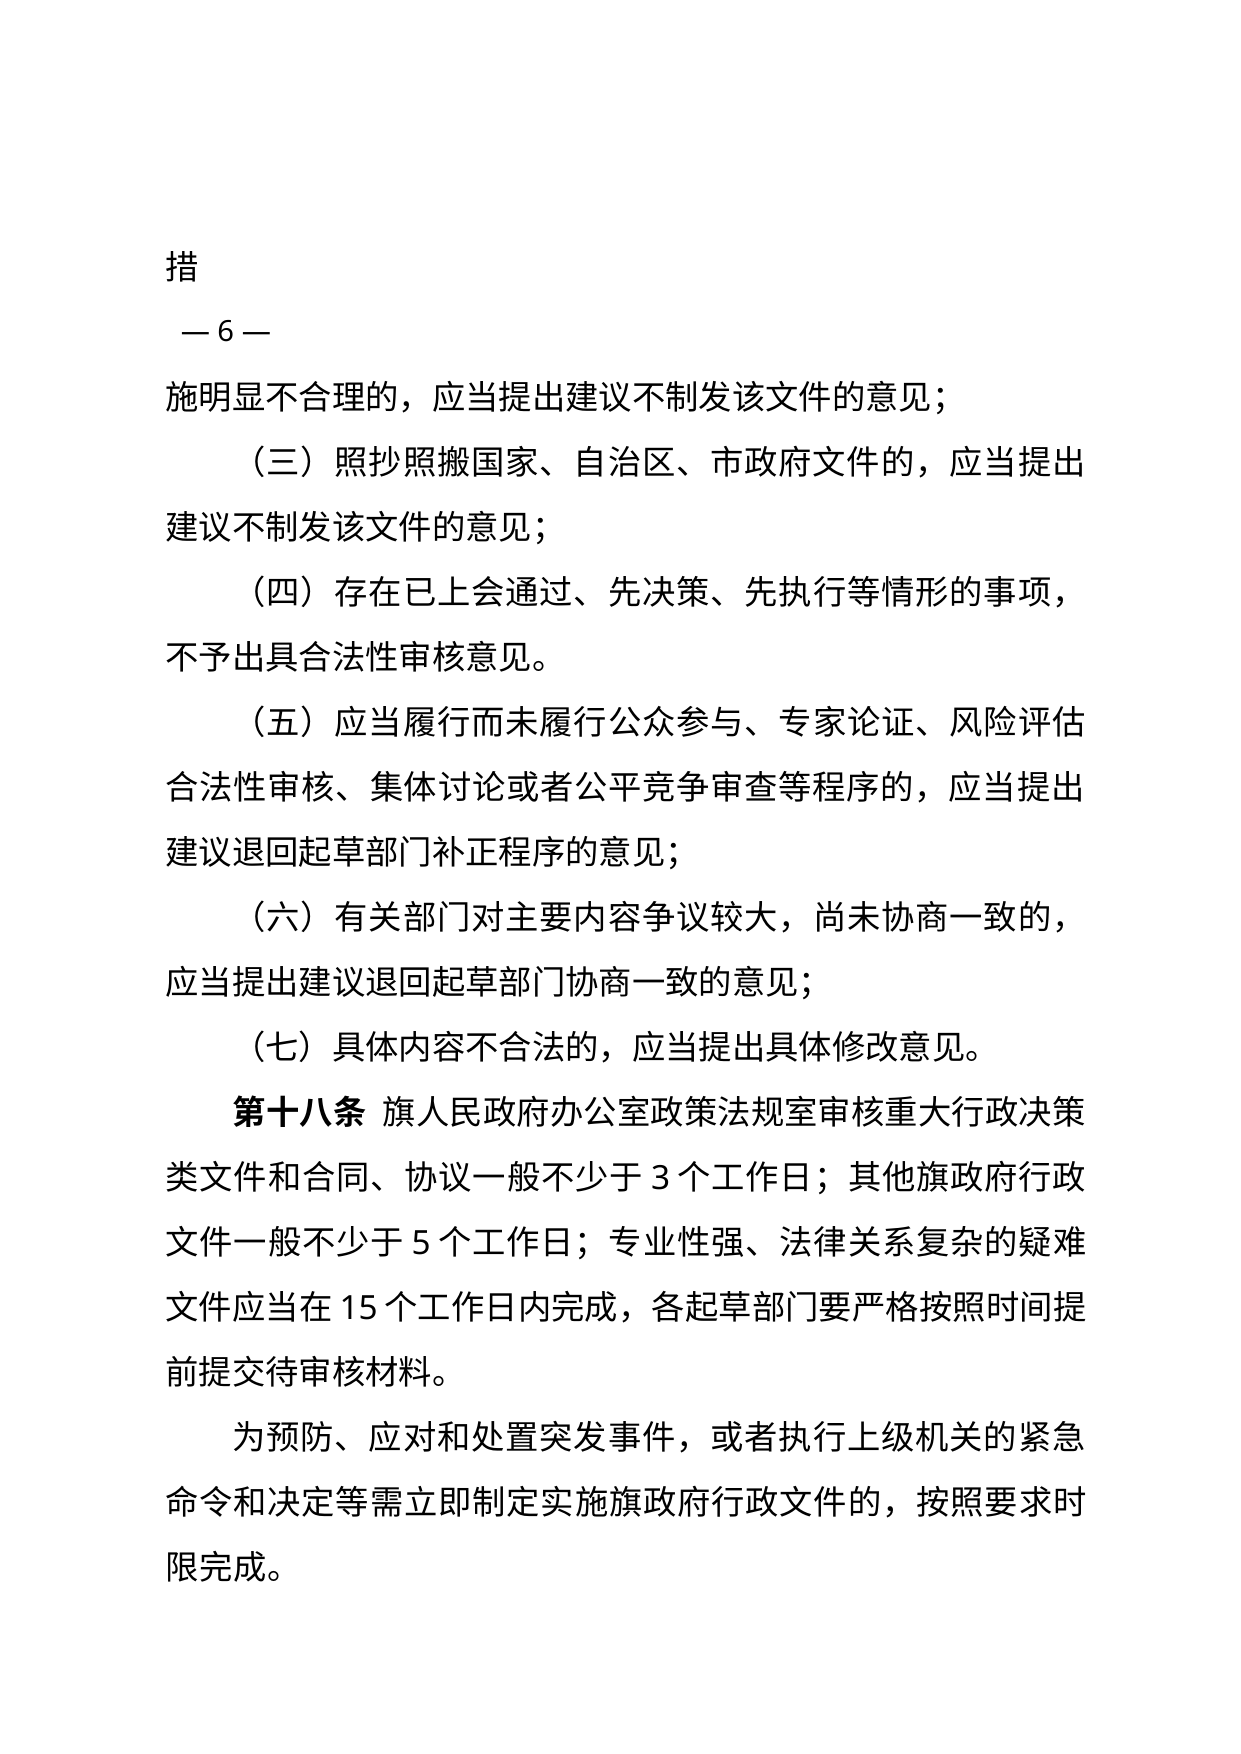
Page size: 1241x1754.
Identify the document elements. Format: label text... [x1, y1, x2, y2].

text （七）具体内容不合法的，应当提出具体修改意见。 [165, 1013, 1087, 1078]
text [165, 233, 1087, 298]
text （三）照抄照搬国家、自治区、市政府文件的，应当提出建议不制发该文件的意见； [165, 428, 1087, 558]
text 为预防、应对和处置突发事件，或者执行上级机关的紧急命令和决定等需立即制定实施旗政府行政文件的，按照要求时限完成。 [165, 1403, 1087, 1598]
text — 6 — [165, 298, 1087, 363]
text 第十八条 旗人民政府办公室政策法规室审核重大行政决策类文件和合同、协议一般不少于3个工作日；其他旗政府行政文件一般不少于5个工作日；专业性强、法律关系复杂的疑难文件应当在15个工作日内完成，各起草部门要严格按照时间提前提交待审核材料。 [165, 1078, 1087, 1403]
text （五）应当履行而未履行公众参与、专家论证、风险评估、合法性审核、集体讨论或者公平竞争审查等程序的，应当提出建议退回起草部门补正程序的意见； [165, 688, 1087, 883]
text （四）存在已上会通过、先决策、先执行等情形的事项，不予出具合法性审核意见。 [165, 558, 1087, 688]
text 施明显不合理的，应当提出建议不制发该文件的意见； [165, 363, 1087, 428]
text （六）有关部门对主要内容争议较大，尚未协商一致的，应当提出建议退回起草部门协商一致的意见； [165, 883, 1087, 1013]
